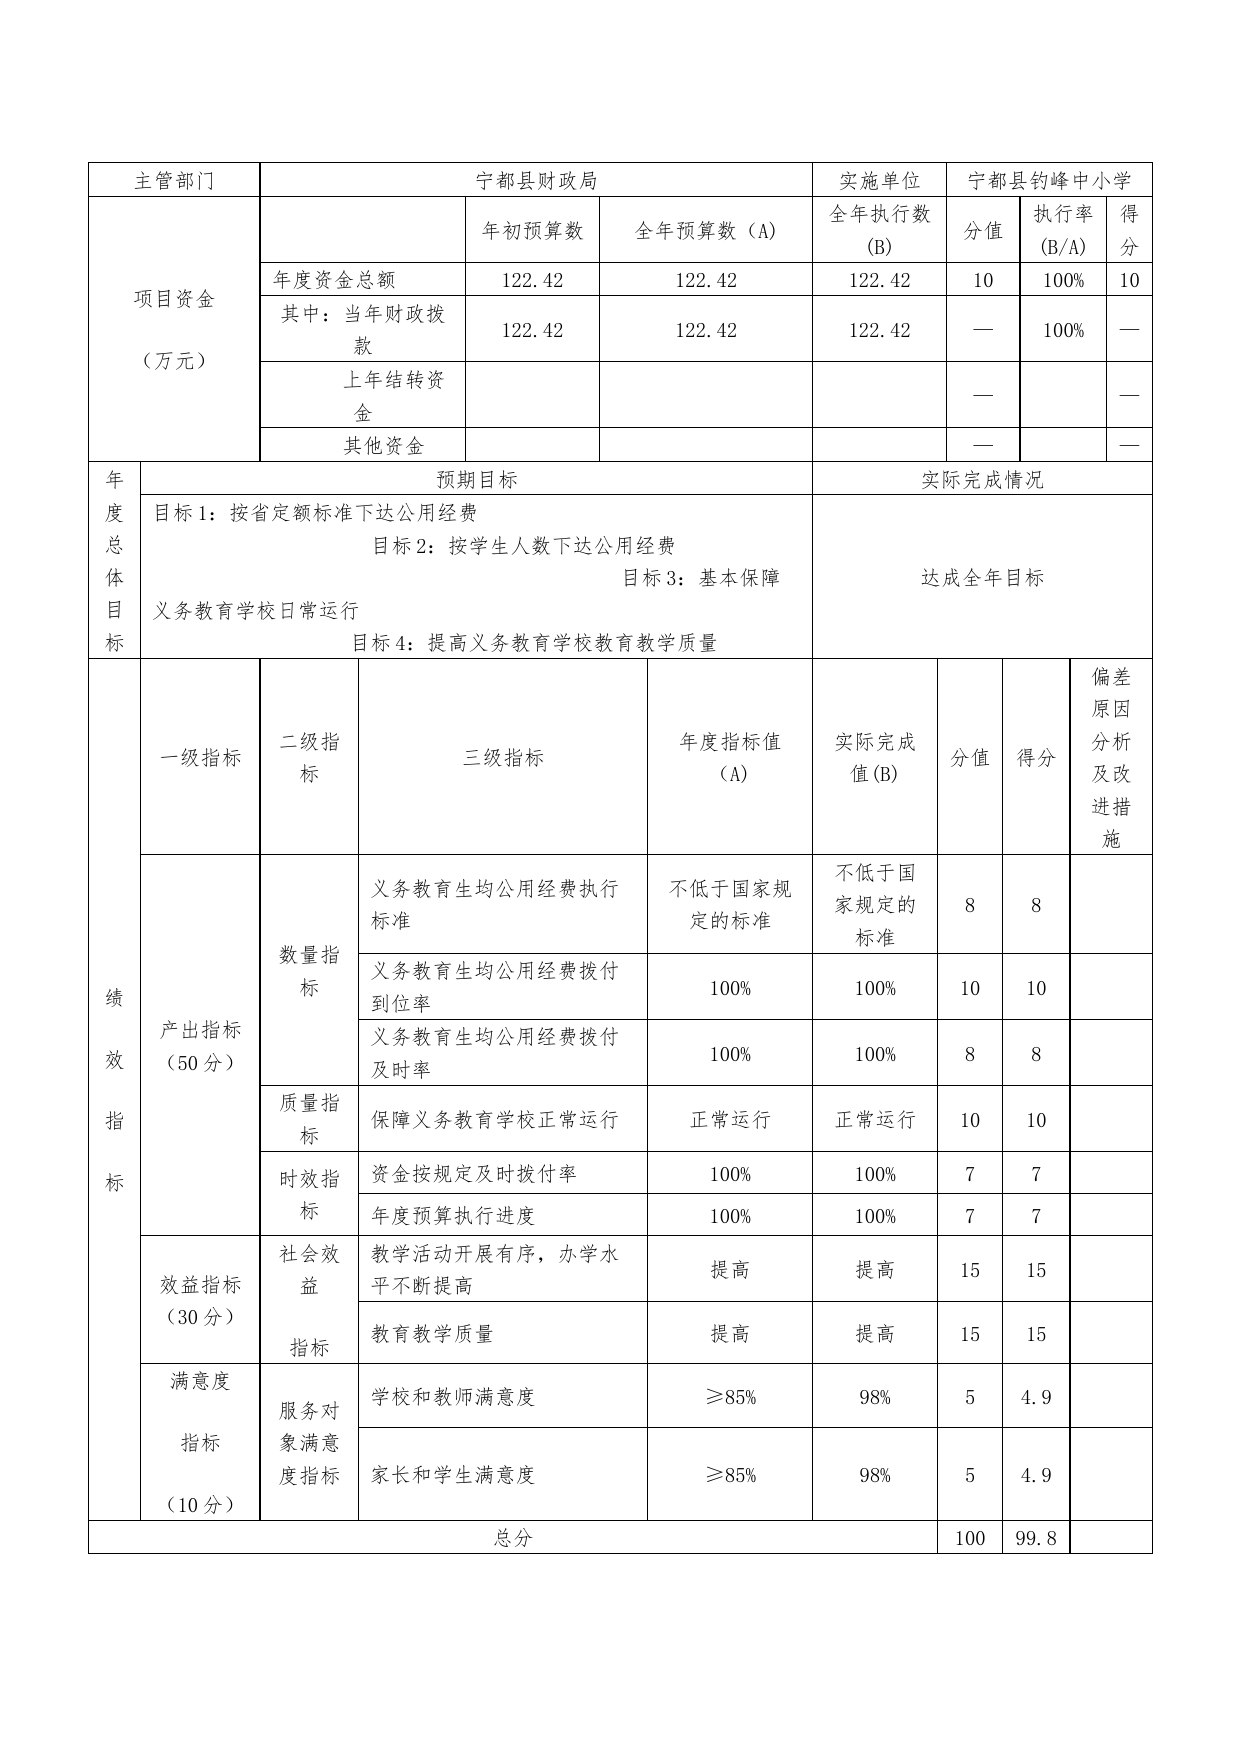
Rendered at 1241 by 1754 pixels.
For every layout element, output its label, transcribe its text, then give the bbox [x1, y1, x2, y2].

table_cell — [947, 362, 1019, 427]
table_cell 正常运行 [813, 1086, 937, 1151]
table_cell [600, 428, 812, 461]
table_cell 年度指标值（A) [648, 659, 812, 854]
table_cell 全年执行数(B) [813, 197, 946, 262]
table_cell 100% [813, 1152, 937, 1193]
table_cell 15 [938, 1236, 1002, 1301]
table_cell [1071, 1152, 1152, 1193]
table_cell 效益指标（30分） [141, 1236, 259, 1363]
table_cell 提高 [813, 1302, 937, 1363]
table_cell 宁都县财政局 [261, 163, 812, 196]
table_cell 二级指标 [261, 659, 358, 854]
table_cell [466, 362, 599, 427]
table_cell 执行率(B/A) [1021, 197, 1106, 262]
table_cell [1071, 1236, 1152, 1301]
table_cell 达成全年目标 [813, 495, 1152, 658]
table_cell [813, 428, 946, 461]
table_cell [1071, 1194, 1152, 1235]
table_cell 主管部门 [89, 163, 259, 196]
table_cell 资金按规定及时拨付率 [359, 1152, 647, 1193]
table_cell — [1107, 296, 1152, 361]
table_cell 义务教育生均公用经费拨付及时率 [359, 1020, 647, 1084]
table_cell 教育教学质量 [359, 1302, 647, 1363]
table_cell [1071, 1364, 1152, 1427]
table_cell 其中：当年财政拨款 [261, 296, 465, 361]
table_cell 绩 效 指 标 [89, 659, 140, 1519]
table_cell 7 [938, 1152, 1002, 1193]
table_cell 8 [1003, 1020, 1069, 1084]
table_cell 实施单位 [813, 163, 946, 196]
table_cell 一级指标 [141, 659, 259, 854]
table_cell 5 [938, 1364, 1002, 1427]
table_cell 100 [938, 1521, 1002, 1553]
table_cell 100% [813, 954, 937, 1018]
table_cell 4.9 [1003, 1428, 1069, 1519]
table_cell 年度预算执行进度 [359, 1194, 647, 1235]
table_cell 偏差原因分析及改进措施 [1071, 659, 1152, 854]
table_cell 学校和教师满意度 [359, 1364, 647, 1427]
table_cell 122.42 [466, 263, 599, 295]
table_cell 122.42 [600, 263, 812, 295]
table_cell 服务对象满意度指标 [261, 1364, 358, 1519]
table_cell [1071, 1521, 1152, 1553]
table_cell 100% [1021, 263, 1106, 295]
table_cell 100% [648, 1020, 812, 1084]
table_cell 项目资金 （万元） [89, 197, 259, 461]
table_cell 满意度 指标 （10分） [141, 1364, 259, 1519]
table_cell 分值 [938, 659, 1002, 854]
table_cell 分值 [947, 197, 1019, 262]
table_cell 99.8 [1003, 1521, 1069, 1553]
table_cell 教学活动开展有序，办学水平不断提高 [359, 1236, 647, 1301]
table_cell 7 [1003, 1194, 1069, 1235]
table_cell 10 [938, 954, 1002, 1018]
table_cell 122.42 [813, 263, 946, 295]
table_cell 保障义务教育学校正常运行 [359, 1086, 647, 1151]
table_cell 100% [813, 1194, 937, 1235]
table_cell — [1107, 428, 1152, 461]
table_cell ≥85% [648, 1364, 812, 1427]
table_cell — [947, 428, 1019, 461]
table_cell 年初预算数 [466, 197, 599, 262]
table_cell 10 [938, 1086, 1002, 1151]
table_cell 5 [938, 1428, 1002, 1519]
table_cell [261, 197, 465, 262]
table_cell 8 [938, 855, 1002, 952]
table_cell 100% [813, 1020, 937, 1084]
table_cell 8 [938, 1020, 1002, 1084]
table_cell 122.42 [600, 296, 812, 361]
table_cell ≥85% [648, 1428, 812, 1519]
table_cell 正常运行 [648, 1086, 812, 1151]
table_cell 预期目标 [141, 462, 812, 494]
table_cell 提高 [813, 1236, 937, 1301]
table_cell — [947, 296, 1019, 361]
table_cell 不低于国家规定的标准 [813, 855, 937, 952]
table_cell 数量指标 [261, 855, 358, 1084]
table_cell 实际完成情况 [813, 462, 1152, 494]
table_cell 总分 [89, 1521, 937, 1553]
table_cell 122.42 [813, 296, 946, 361]
table_cell [1021, 362, 1106, 427]
table_cell 三级指标 [359, 659, 647, 854]
table_cell 100% [648, 954, 812, 1018]
table_cell 质量指标 [261, 1086, 358, 1151]
table_cell 15 [1003, 1302, 1069, 1363]
table_cell 时效指标 [261, 1152, 358, 1235]
table_cell 10 [1003, 1086, 1069, 1151]
table_cell 年度总体目标 [89, 462, 140, 658]
table_cell 8 [1003, 855, 1069, 952]
table_cell 4.9 [1003, 1364, 1069, 1427]
table_cell 目标1：按省定额标准下达公用经费 目标2：按学生人数下达公用经费 目标3：基本保障义务教育学校日常运行 目标4：提高义务教育学校教育教学质量 [141, 495, 812, 658]
table_cell 义务教育生均公用经费执行标准 [359, 855, 647, 952]
table_cell 提高 [648, 1302, 812, 1363]
table_cell 100% [648, 1152, 812, 1193]
table_cell [1021, 428, 1106, 461]
table_cell 15 [1003, 1236, 1069, 1301]
table_cell 提高 [648, 1236, 812, 1301]
table_cell [466, 428, 599, 461]
table_cell 产出指标（50分） [141, 855, 259, 1235]
table_cell [1071, 1302, 1152, 1363]
table_cell 122.42 [466, 296, 599, 361]
table_cell [1071, 1428, 1152, 1519]
table_cell 7 [1003, 1152, 1069, 1193]
table_cell 全年预算数（A) [600, 197, 812, 262]
table_cell 义务教育生均公用经费拨付到位率 [359, 954, 647, 1018]
table_cell 宁都县钓峰中小学 [947, 163, 1152, 196]
table_cell 15 [938, 1302, 1002, 1363]
table_cell 上年结转资金 [261, 362, 465, 427]
table_cell 98% [813, 1364, 937, 1427]
table_cell [600, 362, 812, 427]
table_cell 10 [1107, 263, 1152, 295]
table_cell [1071, 1020, 1152, 1084]
table_cell — [1107, 362, 1152, 427]
table_cell [813, 362, 946, 427]
table_cell 其他资金 [261, 428, 465, 461]
table_cell [1071, 855, 1152, 952]
table_cell 98% [813, 1428, 937, 1519]
table_cell 家长和学生满意度 [359, 1428, 647, 1519]
table_cell 100% [648, 1194, 812, 1235]
table_cell 100% [1021, 296, 1106, 361]
table_cell [1071, 1086, 1152, 1151]
table_cell 不低于国家规定的标准 [648, 855, 812, 952]
table_cell 得分 [1107, 197, 1152, 262]
table_cell 7 [938, 1194, 1002, 1235]
table_cell [1071, 954, 1152, 1018]
table_cell 年度资金总额 [261, 263, 465, 295]
table_cell 得分 [1003, 659, 1069, 854]
table_cell 10 [1003, 954, 1069, 1018]
table_cell 社会效益 指标 [261, 1236, 358, 1363]
table_cell 实际完成值(B) [813, 659, 937, 854]
table_cell 10 [947, 263, 1019, 295]
